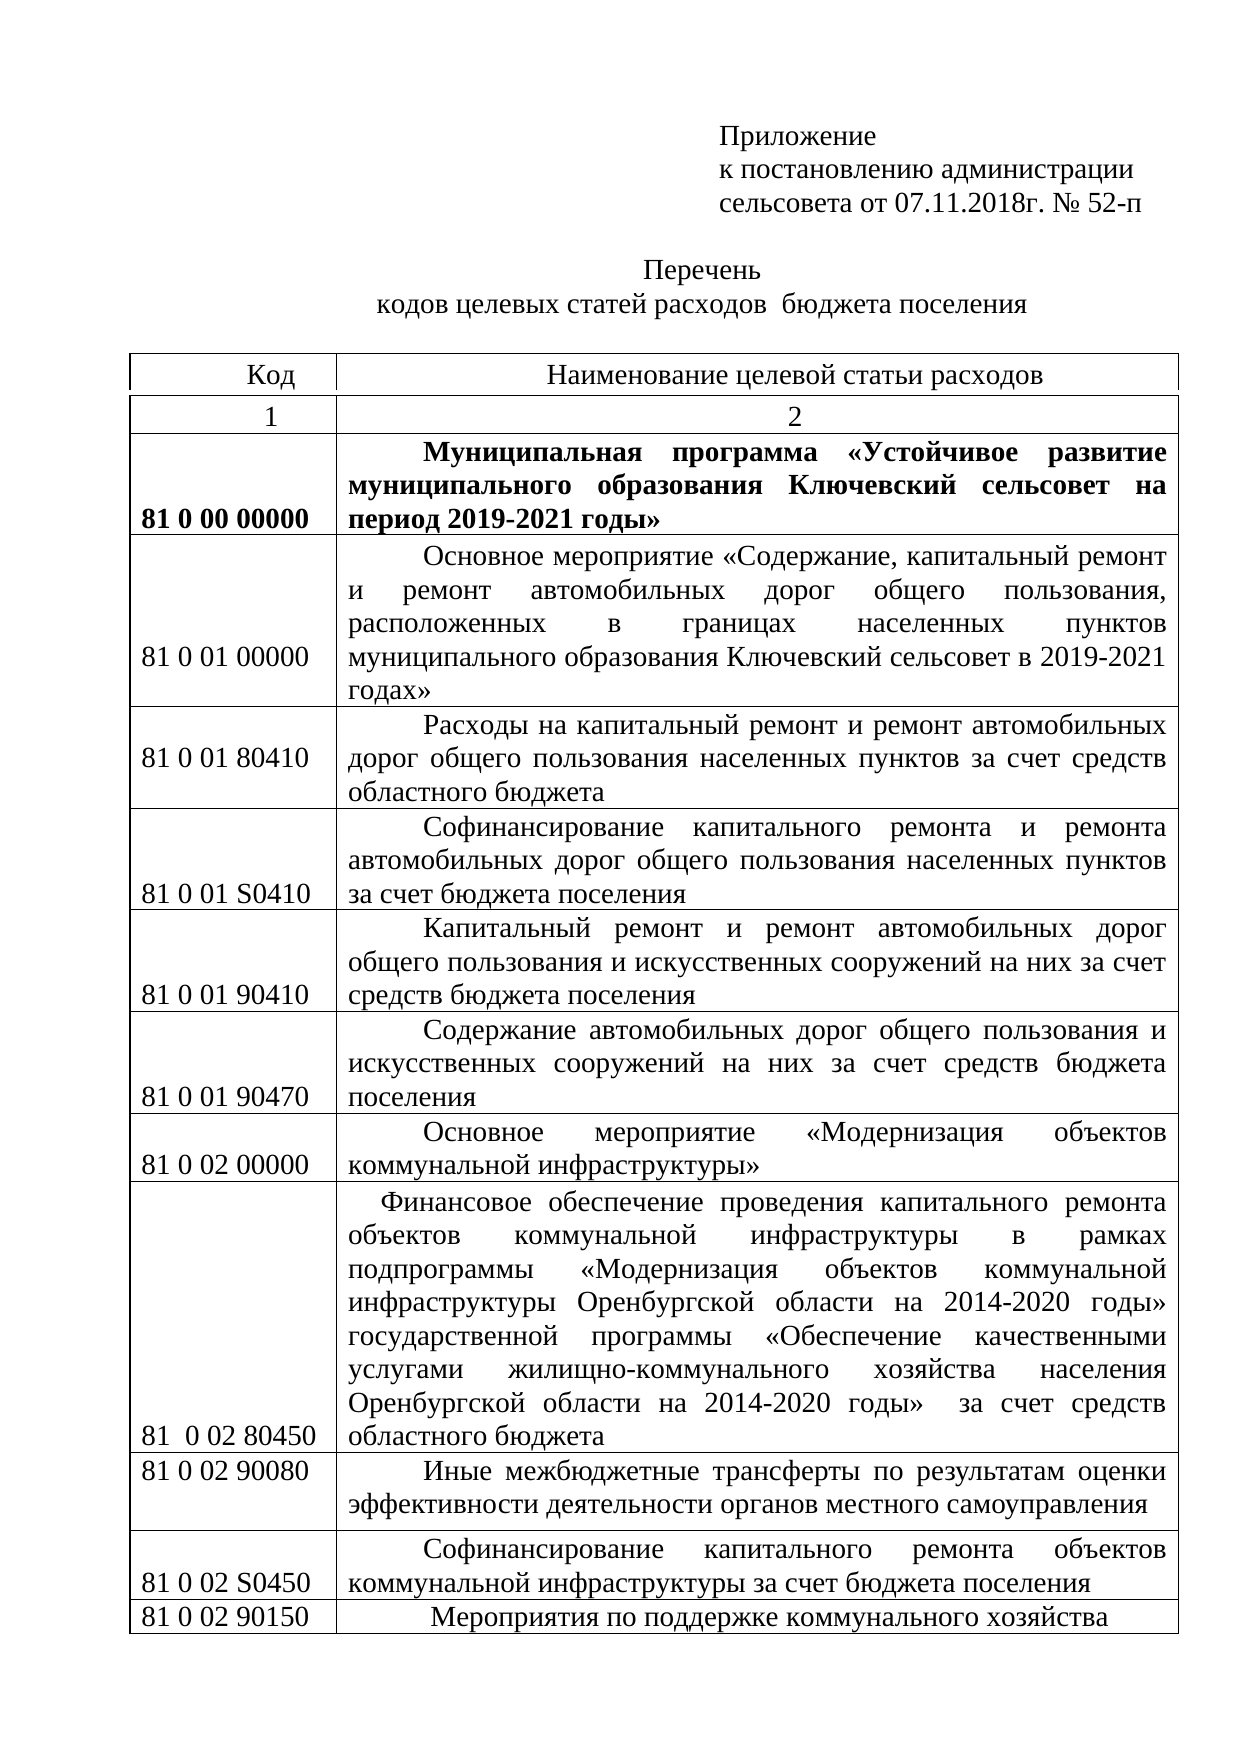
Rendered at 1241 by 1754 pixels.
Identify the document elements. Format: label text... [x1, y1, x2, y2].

table_cell Софинансирование капитального ремонта объектов коммунальной инфраструктуры за счет бюджета поселения [337, 1531, 1178, 1598]
table_cell Муниципальная программа «Устойчивое развитие муниципального образования Ключевский сельсовет на период 2019-2021 годы» [337, 434, 1178, 534]
table_cell Содержание автомобильных дорог общего пользования и искусственных сооружений на них за счет средств бюджета поселения [337, 1012, 1178, 1113]
table_cell 81 0 02 80450 [131, 1182, 336, 1452]
table_cell 81 0 02 90080 [131, 1453, 336, 1530]
text сельсовета от 07.11.2018г. № 52-п [177, 185, 1152, 219]
table_cell Расходы на капитальный ремонт и ремонт автомобильных дорог общего пользования населенных пунктов за счет средств областного бюджета [337, 707, 1178, 808]
table_header Наименование целевой статьи расходов [337, 354, 1178, 390]
text к постановлению администрации [177, 152, 1152, 185]
table_cell 81 0 02 90150 [131, 1600, 336, 1633]
table_cell Софинансирование капитального ремонта и ремонта автомобильных дорог общего пользования населенных пунктов за счет бюджета поселения [337, 809, 1178, 909]
table_header 1 [131, 396, 336, 433]
table_cell 81 0 01 90470 [131, 1012, 336, 1113]
table_cell 81 0 01 90410 [131, 910, 336, 1011]
table_header 2 [337, 396, 1178, 433]
table_cell 81 0 02 S0450 [131, 1531, 336, 1598]
text кодов целевых статей расходов бюджета поселения [177, 286, 1152, 319]
table_cell 81 0 00 00000 [131, 434, 336, 534]
text Перечень [177, 252, 1152, 286]
table_cell Иные межбюджетные трансферты по результатам оценки эффективности деятельности органов местного самоуправления [337, 1453, 1178, 1530]
table_cell 81 0 01 00000 [131, 535, 336, 706]
table_header Код [131, 354, 336, 390]
table_cell Капитальный ремонт и ремонт автомобильных дорог общего пользования и искусственных сооружений на них за счет средств бюджета поселения [337, 910, 1178, 1011]
table_cell 81 0 01 S0410 [131, 809, 336, 909]
table_cell Основное мероприятие «Содержание, капитальный ремонт и ремонт автомобильных дорог общего пользования, расположенных в границах населенных пунктов муниципального образования Ключевский сельсовет в 2019-2021 годах» [337, 535, 1178, 706]
table_cell 81 0 01 80410 [131, 707, 336, 808]
table_cell 81 0 02 00000 [131, 1114, 336, 1181]
text Приложение [177, 118, 1152, 152]
table_cell Мероприятия по поддержке коммунального хозяйства [337, 1600, 1178, 1633]
table_cell Основное мероприятие «Модернизация объектов коммунальной инфраструктуры» [337, 1114, 1178, 1181]
table_cell Финансовое обеспечение проведения капитального ремонта объектов коммунальной инфраструктуры в рамках подпрограммы «Модернизация объектов коммунальной инфраструктуры Оренбургской области на 2014-2020 годы» государственной программы «Обеспечение качественными услугами жилищно-коммунального хозяйства населения Оренбургской области на 2014-2020 годы» за счет средств областного бюджета [337, 1182, 1178, 1452]
